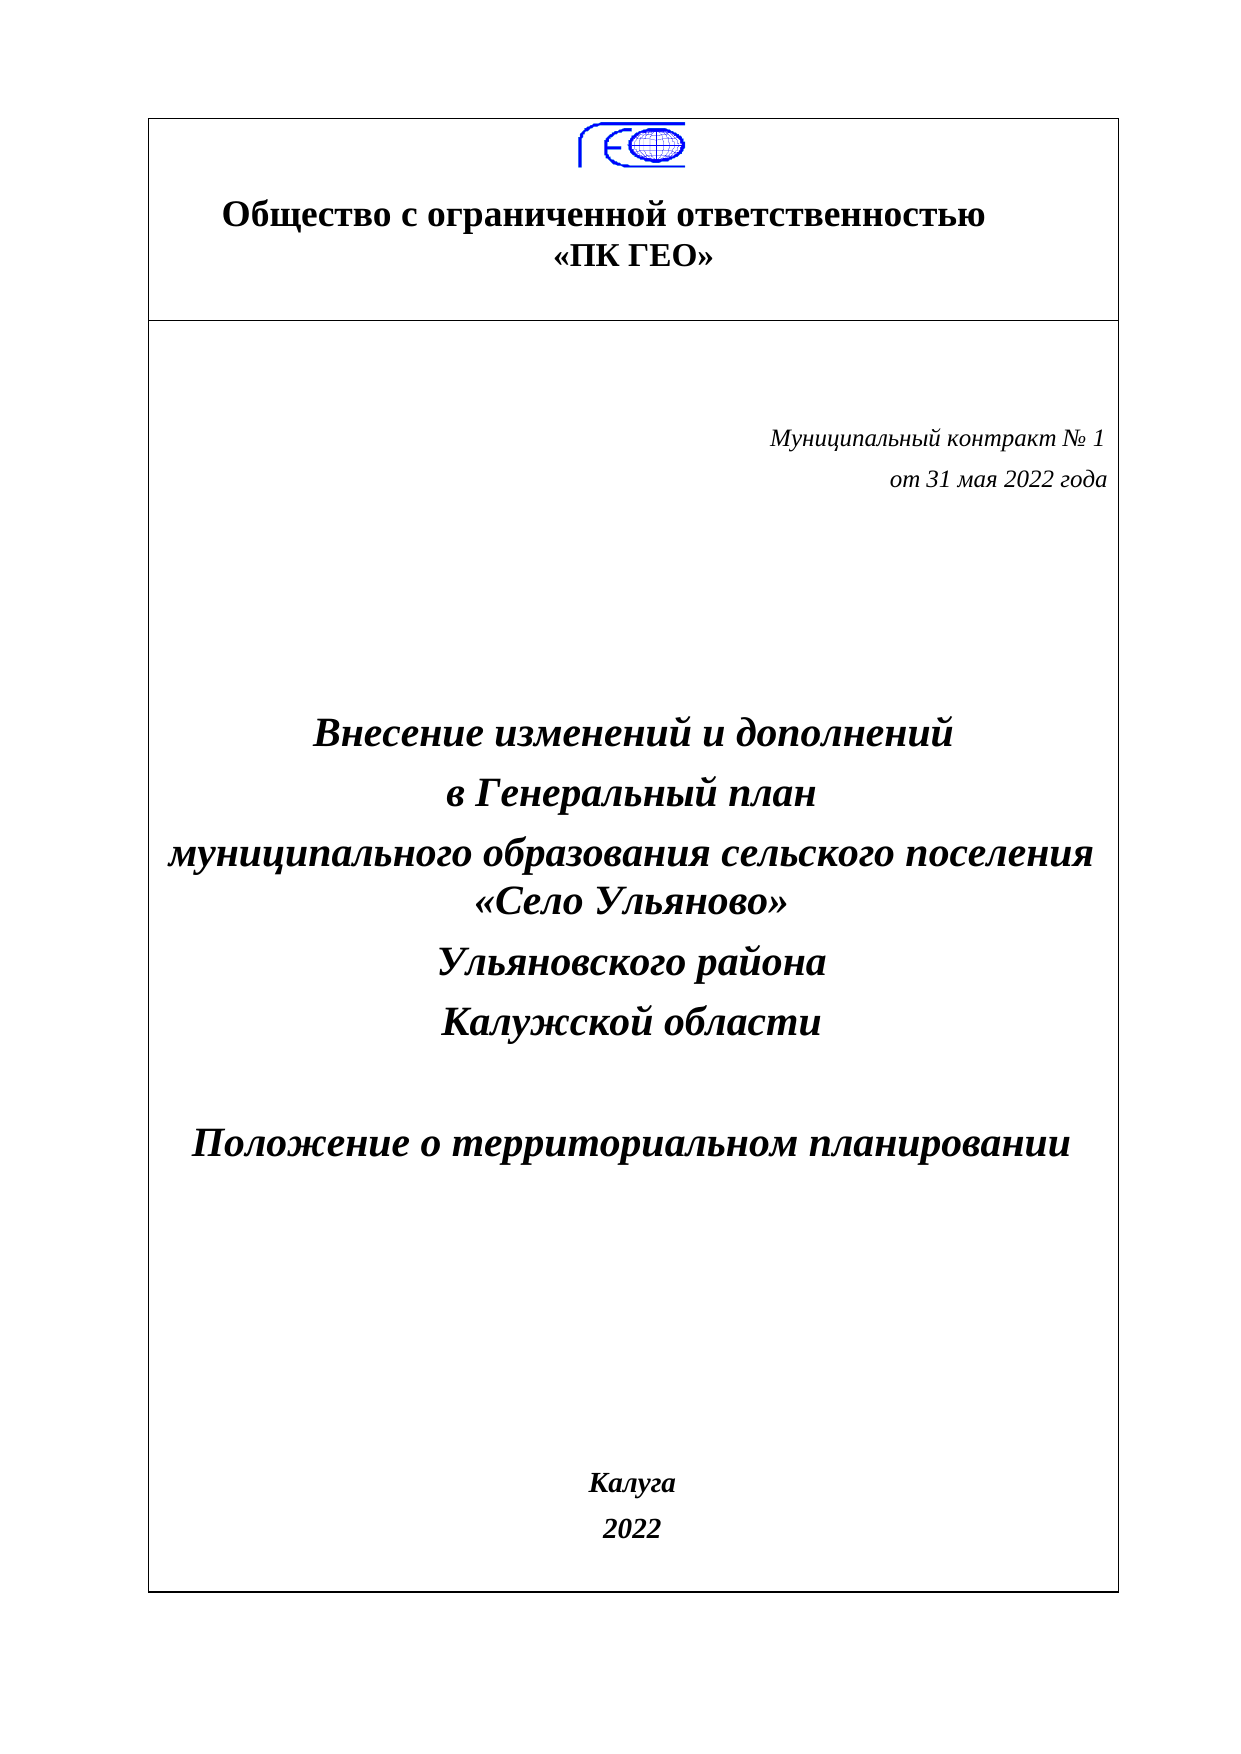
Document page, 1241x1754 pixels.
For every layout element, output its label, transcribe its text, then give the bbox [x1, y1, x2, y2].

table_cell Муниципальный контракт № 1 от 31 мая 2022 года Внесение изменений и дополнений в Генеральный план муниципального образования сельского поселения «Село Ульяново» Ульяновского района Калужской области Положение о территориальном планировании Калуга 2022 [149, 321, 1118, 1591]
table_header Общество с ограниченной ответственностью «ПК ГЕО» [149, 119, 1118, 320]
